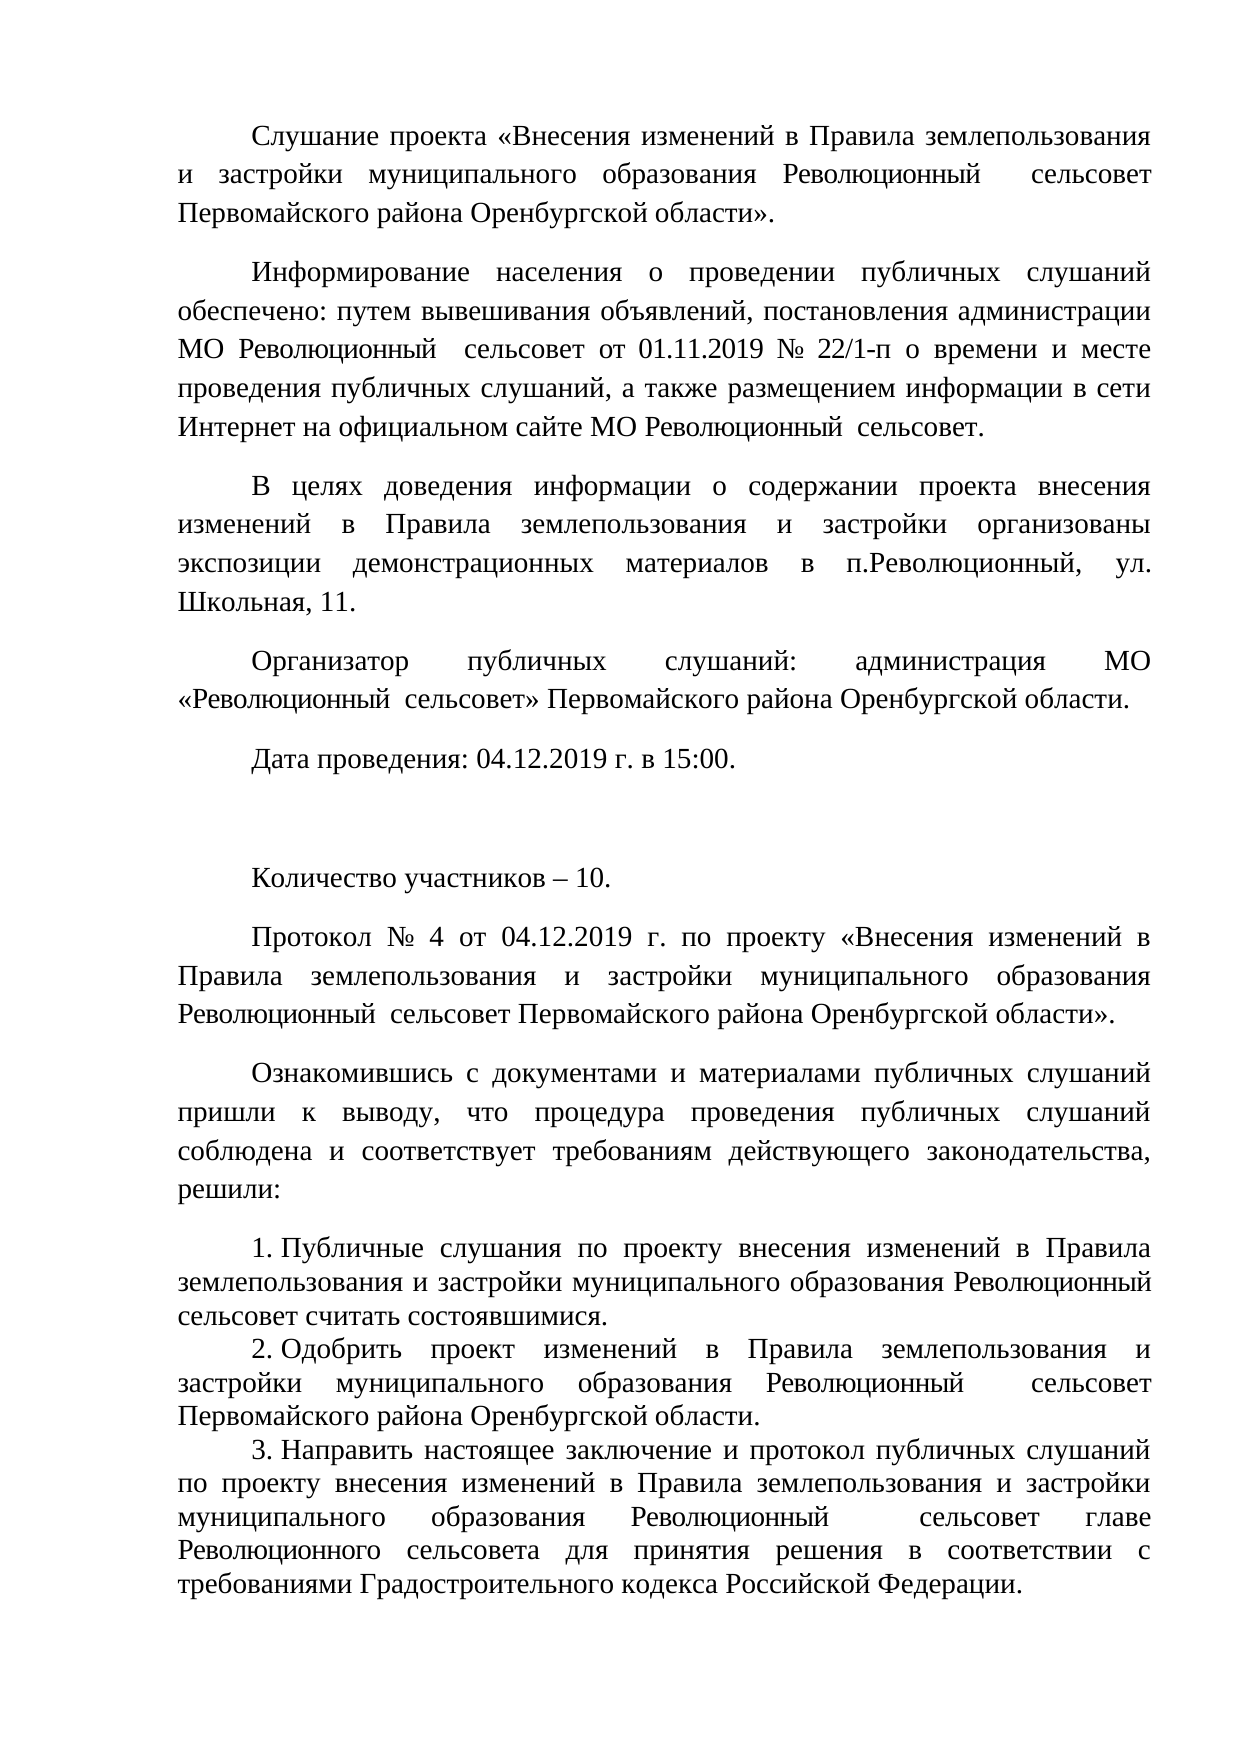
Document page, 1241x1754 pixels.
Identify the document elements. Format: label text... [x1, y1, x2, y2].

text В целях доведения информации о содержании проекта внесения изменений в Правила землепользования и застройки организованы экспозиции демонстрационных материалов в п.Революционный, ул. Школьная, 11. [177, 468, 1152, 617]
text Протокол № 4 от 04.12.2019 г. по проекту «Внесения изменений в Правила землепользования и застройки муниципального образования Революционный сельсовет Первомайского района Оренбургской области». [177, 919, 1152, 1030]
list Направить настоящее заключение и протокол публичных слушаний по проекту внесения изменений в Правила землепользования и застройки муниципального образования Революционный сельсовет главе Революционного сельсовета для принятия решения в соответствии с требованиями Градостроительного кодекса Российской Федерации. [177, 1432, 1152, 1599]
text Ознакомившись с документами и материалами публичных слушаний пришли к выводу, что процедура проведения публичных слушаний соблюдена и соответствует требованиям действующего законодательства, решили: [177, 1056, 1152, 1205]
text Слушание проекта «Внесения изменений в Правила землепользования и застройки муниципального образования Революционный сельсовет Первомайского района Оренбургской области». [177, 118, 1152, 229]
list Публичные слушания по проекту внесения изменений в Правила землепользования и застройки муниципального образования Революционный сельсовет считать состоявшимися. [177, 1231, 1152, 1331]
text Организатор публичных слушаний: администрация МО «Революционный сельсовет» Первомайского района Оренбургской области. [177, 643, 1152, 715]
list Одобрить проект изменений в Правила землепользования и застройки муниципального образования Революционный сельсовет Первомайского района Оренбургской области. [177, 1331, 1152, 1432]
text Информирование населения о проведении публичных слушаний обеспечено: путем вывешивания объявлений, постановления администрации МО Революционный сельсовет от 01.11.2019 № 22/1-п о времени и месте проведения публичных слушаний, а также размещением информации в сети Интернет на официальном сайте МО Революционный сельсовет. [177, 254, 1152, 442]
text Дата проведения: 04.12.2019 г. в 15:00. [177, 741, 1152, 774]
text Количество участников – 10. [177, 860, 1152, 893]
